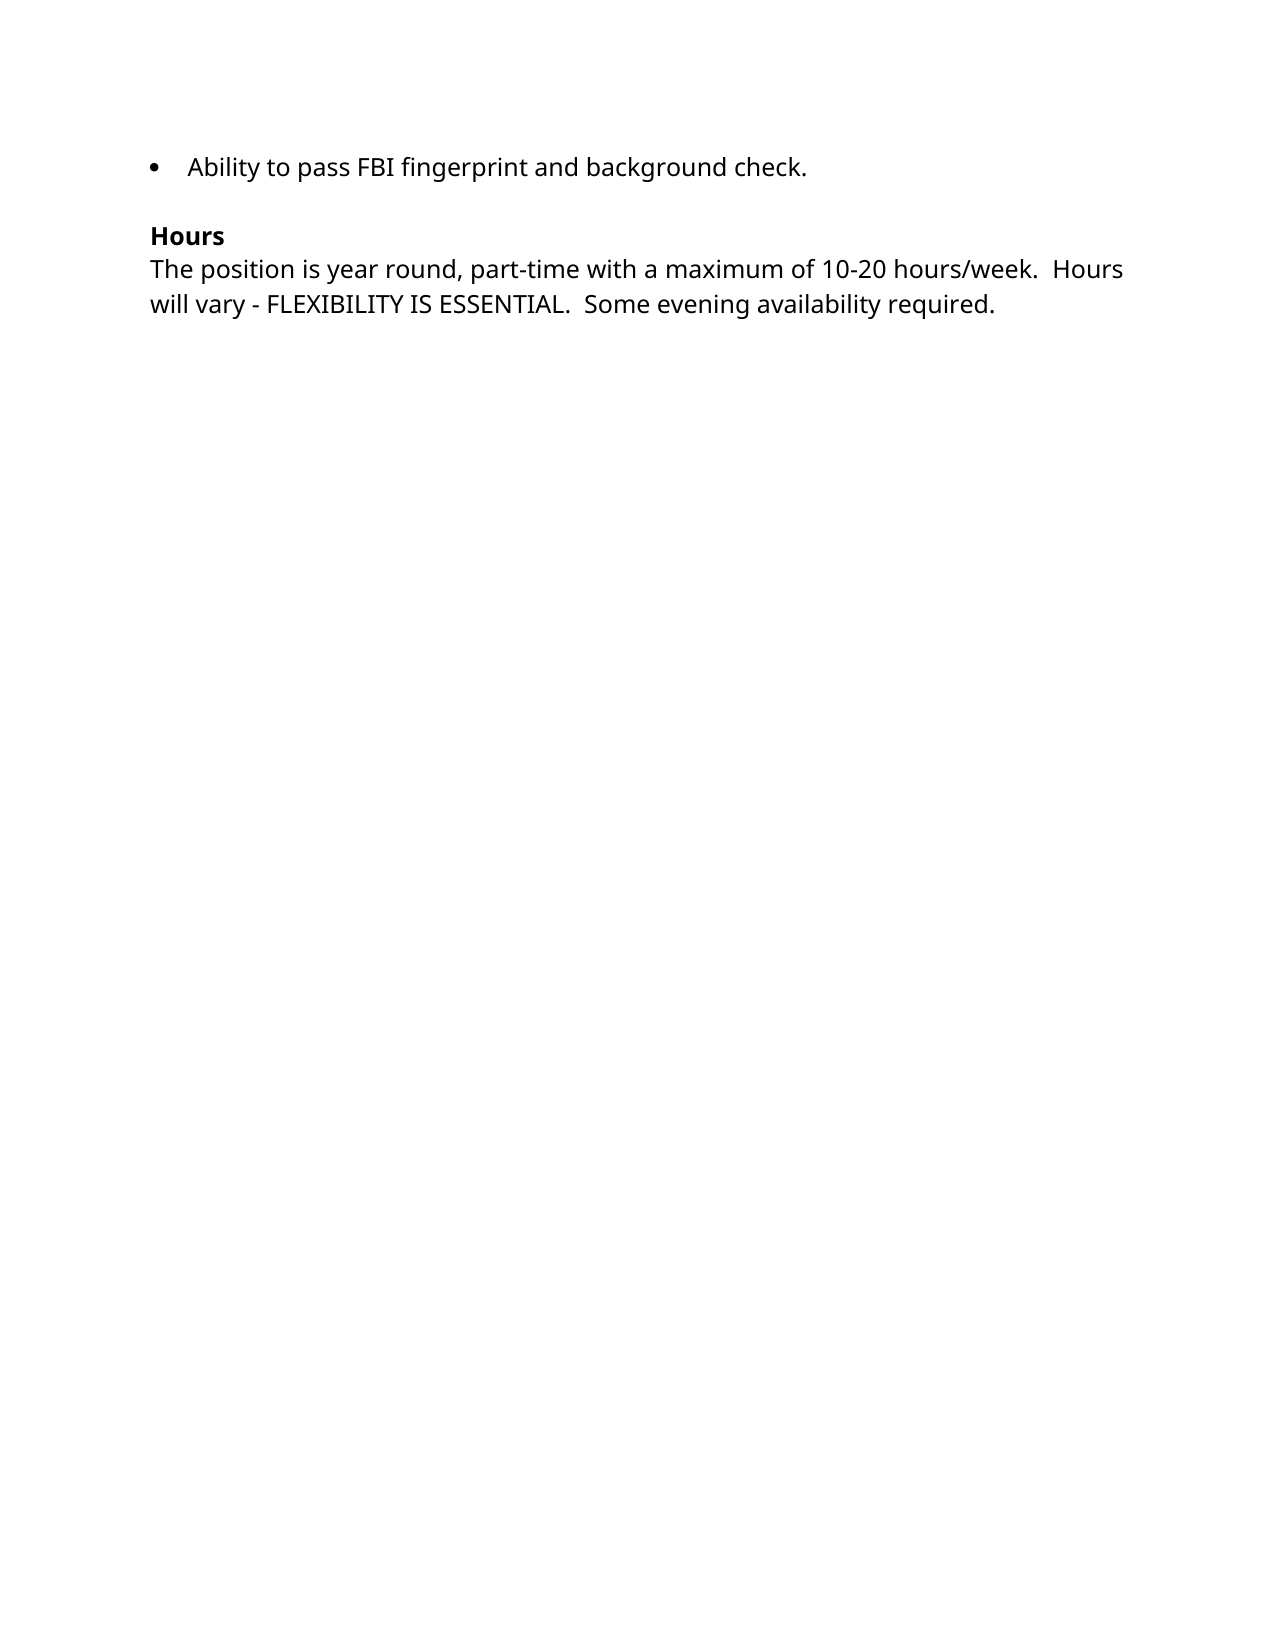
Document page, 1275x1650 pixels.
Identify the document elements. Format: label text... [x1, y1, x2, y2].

text The position is year round, part-time with a maximum of 10-20 hours/week. Hours will vary - FLEXIBILITY IS ESSENTIAL. Some evening availability required. [150, 252, 1125, 321]
text Hours [150, 218, 1125, 252]
list Ability to pass FBI fingerprint and background check. [150, 150, 1125, 184]
